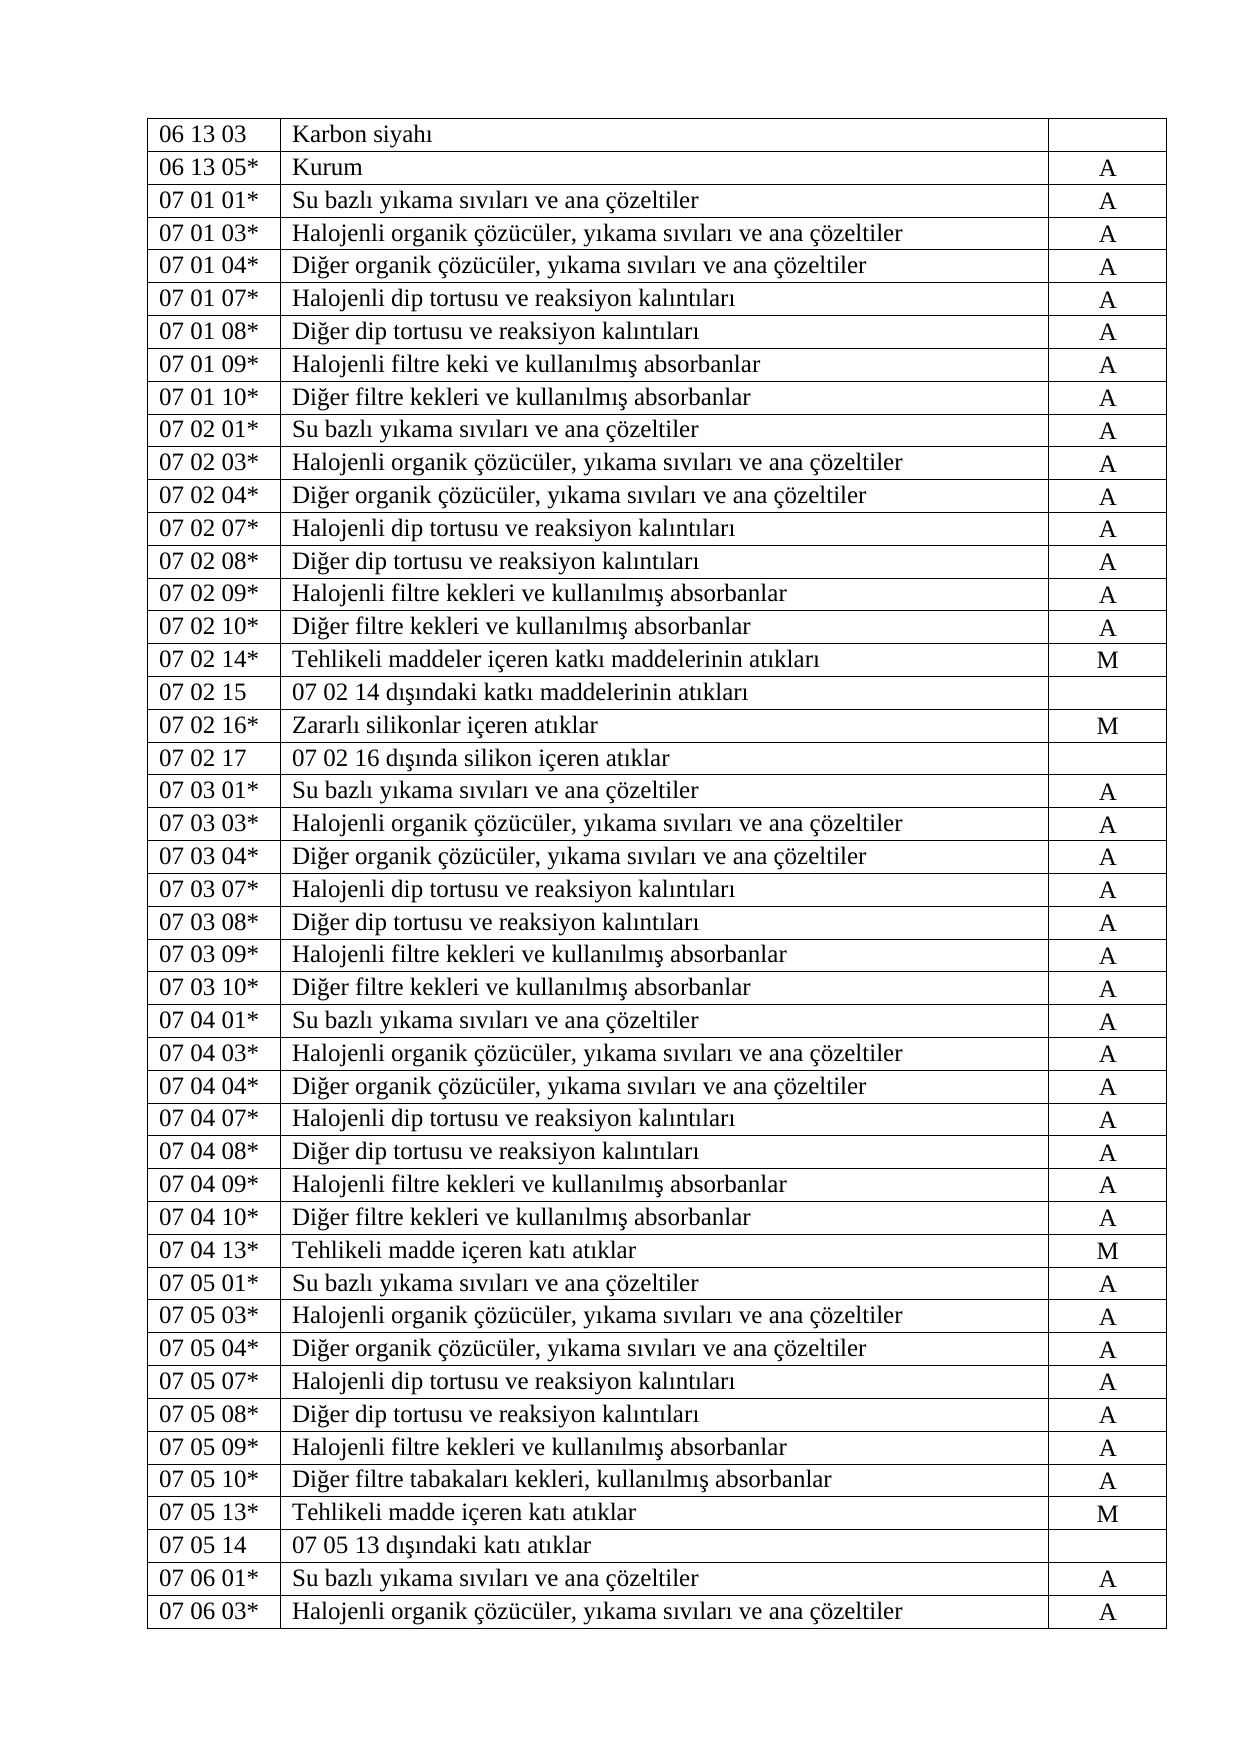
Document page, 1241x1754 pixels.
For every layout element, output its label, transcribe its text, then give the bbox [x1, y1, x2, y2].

table_cell Diğer dip tortusu ve reaksiyon kalıntıları [281, 546, 1048, 577]
table_cell A [1049, 1333, 1166, 1365]
table_cell 07 05 03* [148, 1300, 280, 1332]
table_cell 07 03 10* [148, 972, 280, 1004]
table_cell 07 01 01* [148, 185, 280, 217]
table_cell 07 01 03* [148, 218, 280, 249]
table_cell 07 01 09* [148, 349, 280, 381]
table_cell Diğer filtre kekleri ve kullanılmış absorbanlar [281, 1202, 1048, 1234]
table_cell 07 04 13* [148, 1235, 280, 1267]
table_cell A [1049, 480, 1166, 512]
table_cell 07 02 01* [148, 415, 280, 446]
table_cell A [1049, 316, 1166, 348]
table_cell A [1049, 1300, 1166, 1332]
table_cell A [1049, 447, 1166, 479]
table_cell Diğer dip tortusu ve reaksiyon kalıntıları [281, 1399, 1048, 1431]
table_cell Halojenli organik çözücüler, yıkama sıvıları ve ana çözeltiler [281, 1038, 1048, 1070]
table_cell Diğer organik çözücüler, yıkama sıvıları ve ana çözeltiler [281, 841, 1048, 873]
table_cell 07 03 09* [148, 940, 280, 971]
table_cell A [1049, 1071, 1166, 1102]
table_cell 07 03 03* [148, 808, 280, 840]
table_cell [1049, 743, 1166, 774]
table_cell A [1049, 152, 1166, 184]
table_cell A [1049, 907, 1166, 938]
table_cell Kurum [281, 152, 1048, 184]
table_cell Su bazlı yıkama sıvıları ve ana çözeltiler [281, 775, 1048, 807]
table_cell 07 05 07* [148, 1366, 280, 1398]
table_cell A [1049, 546, 1166, 577]
table_cell Halojenli organik çözücüler, yıkama sıvıları ve ana çözeltiler [281, 447, 1048, 479]
table_cell 07 04 09* [148, 1169, 280, 1201]
table_cell A [1049, 1563, 1166, 1595]
table_cell Tehlikeli madde içeren katı atıklar [281, 1235, 1048, 1267]
table_cell A [1049, 1399, 1166, 1431]
table_cell 07 02 08* [148, 546, 280, 577]
table_cell A [1049, 940, 1166, 971]
table_cell 07 01 04* [148, 250, 280, 282]
table_cell 07 02 14 dışındaki katkı maddelerinin atıkları [281, 677, 1048, 709]
table_cell Halojenli organik çözücüler, yıkama sıvıları ve ana çözeltiler [281, 1596, 1048, 1627]
table_cell 07 06 03* [148, 1596, 280, 1627]
table_cell Halojenli organik çözücüler, yıkama sıvıları ve ana çözeltiler [281, 218, 1048, 249]
table_cell Halojenli organik çözücüler, yıkama sıvıları ve ana çözeltiler [281, 1300, 1048, 1332]
table_cell 07 01 07* [148, 283, 280, 315]
table_cell 07 06 01* [148, 1563, 280, 1595]
table_cell 07 02 09* [148, 579, 280, 610]
table_cell Diğer filtre kekleri ve kullanılmış absorbanlar [281, 972, 1048, 1004]
table_cell A [1049, 841, 1166, 873]
table_cell A [1049, 579, 1166, 610]
table_cell 07 03 08* [148, 907, 280, 938]
table_cell Diğer organik çözücüler, yıkama sıvıları ve ana çözeltiler [281, 1071, 1048, 1102]
table_cell A [1049, 185, 1166, 217]
table_cell Su bazlı yıkama sıvıları ve ana çözeltiler [281, 415, 1048, 446]
table_cell Diğer filtre tabakaları kekleri, kullanılmış absorbanlar [281, 1465, 1048, 1496]
table_cell 07 02 04* [148, 480, 280, 512]
table_cell A [1049, 415, 1166, 446]
table_cell Diğer filtre kekleri ve kullanılmış absorbanlar [281, 382, 1048, 413]
table_cell Su bazlı yıkama sıvıları ve ana çözeltiler [281, 1268, 1048, 1299]
table_cell 07 04 01* [148, 1005, 280, 1037]
table_cell A [1049, 1104, 1166, 1135]
table_cell 07 02 14* [148, 644, 280, 676]
table_cell 07 02 03* [148, 447, 280, 479]
table_cell A [1049, 1169, 1166, 1201]
table_cell A [1049, 1038, 1166, 1070]
table_cell 07 05 14 [148, 1530, 280, 1562]
table_cell A [1049, 808, 1166, 840]
table_cell 07 04 03* [148, 1038, 280, 1070]
table_cell 07 01 10* [148, 382, 280, 413]
table_cell M [1049, 644, 1166, 676]
table_cell Diğer dip tortusu ve reaksiyon kalıntıları [281, 1136, 1048, 1168]
table_cell A [1049, 611, 1166, 643]
table_cell A [1049, 1268, 1166, 1299]
table_cell A [1049, 218, 1166, 249]
table_cell 07 04 10* [148, 1202, 280, 1234]
table_cell A [1049, 775, 1166, 807]
table_cell Karbon siyahı [281, 119, 1048, 151]
table_cell A [1049, 513, 1166, 545]
table_cell Zararlı silikonlar içeren atıklar [281, 710, 1048, 742]
table_cell Tehlikeli maddeler içeren katkı maddelerinin atıkları [281, 644, 1048, 676]
table_cell 07 03 07* [148, 874, 280, 906]
table_cell A [1049, 1465, 1166, 1496]
table_cell A [1049, 1202, 1166, 1234]
table_cell Diğer dip tortusu ve reaksiyon kalıntıları [281, 316, 1048, 348]
table_cell 07 05 08* [148, 1399, 280, 1431]
table_cell [1049, 1530, 1166, 1562]
table_cell M [1049, 1235, 1166, 1267]
table_cell 07 03 01* [148, 775, 280, 807]
table_cell Halojenli dip tortusu ve reaksiyon kalıntıları [281, 1366, 1048, 1398]
table_cell Su bazlı yıkama sıvıları ve ana çözeltiler [281, 1005, 1048, 1037]
table_cell Tehlikeli madde içeren katı atıklar [281, 1497, 1048, 1529]
table_cell 07 02 16* [148, 710, 280, 742]
table_cell 07 04 07* [148, 1104, 280, 1135]
table_cell M [1049, 710, 1166, 742]
table_cell A [1049, 349, 1166, 381]
table_cell Halojenli dip tortusu ve reaksiyon kalıntıları [281, 513, 1048, 545]
table_cell Su bazlı yıkama sıvıları ve ana çözeltiler [281, 185, 1048, 217]
table_cell Halojenli organik çözücüler, yıkama sıvıları ve ana çözeltiler [281, 808, 1048, 840]
table_cell 07 02 15 [148, 677, 280, 709]
table_cell A [1049, 382, 1166, 413]
table_cell 07 02 16 dışında silikon içeren atıklar [281, 743, 1048, 774]
table_cell A [1049, 1596, 1166, 1627]
table_cell Halojenli dip tortusu ve reaksiyon kalıntıları [281, 874, 1048, 906]
table_cell A [1049, 1005, 1166, 1037]
table_cell 06 13 03 [148, 119, 280, 151]
table_cell Su bazlı yıkama sıvıları ve ana çözeltiler [281, 1563, 1048, 1595]
table_cell 07 05 01* [148, 1268, 280, 1299]
table_cell Halojenli dip tortusu ve reaksiyon kalıntıları [281, 283, 1048, 315]
table_cell 07 05 09* [148, 1432, 280, 1463]
table_cell 06 13 05* [148, 152, 280, 184]
table_cell 07 05 04* [148, 1333, 280, 1365]
table_cell Diğer organik çözücüler, yıkama sıvıları ve ana çözeltiler [281, 250, 1048, 282]
table_cell [1049, 677, 1166, 709]
table_cell 07 02 10* [148, 611, 280, 643]
table_cell Diğer filtre kekleri ve kullanılmış absorbanlar [281, 611, 1048, 643]
table_cell Halojenli filtre kekleri ve kullanılmış absorbanlar [281, 940, 1048, 971]
table_cell 07 05 13 dışındaki katı atıklar [281, 1530, 1048, 1562]
table_cell 07 02 17 [148, 743, 280, 774]
table_cell Halojenli filtre keki ve kullanılmış absorbanlar [281, 349, 1048, 381]
table_cell A [1049, 1432, 1166, 1463]
table_cell 07 03 04* [148, 841, 280, 873]
table_cell Halojenli filtre kekleri ve kullanılmış absorbanlar [281, 579, 1048, 610]
table_cell Diğer dip tortusu ve reaksiyon kalıntıları [281, 907, 1048, 938]
table_cell A [1049, 874, 1166, 906]
table_cell 07 05 10* [148, 1465, 280, 1496]
table_cell A [1049, 1136, 1166, 1168]
table_cell [1049, 119, 1166, 151]
table_cell M [1049, 1497, 1166, 1529]
table_cell 07 05 13* [148, 1497, 280, 1529]
table_cell A [1049, 1366, 1166, 1398]
table_cell Halojenli filtre kekleri ve kullanılmış absorbanlar [281, 1169, 1048, 1201]
table_cell 07 04 04* [148, 1071, 280, 1102]
table_cell A [1049, 972, 1166, 1004]
table_cell Diğer organik çözücüler, yıkama sıvıları ve ana çözeltiler [281, 480, 1048, 512]
table_cell Diğer organik çözücüler, yıkama sıvıları ve ana çözeltiler [281, 1333, 1048, 1365]
table_cell A [1049, 283, 1166, 315]
table_cell Halojenli dip tortusu ve reaksiyon kalıntıları [281, 1104, 1048, 1135]
table_cell 07 01 08* [148, 316, 280, 348]
table_cell Halojenli filtre kekleri ve kullanılmış absorbanlar [281, 1432, 1048, 1463]
table_cell 07 04 08* [148, 1136, 280, 1168]
table_cell 07 02 07* [148, 513, 280, 545]
table_cell A [1049, 250, 1166, 282]
